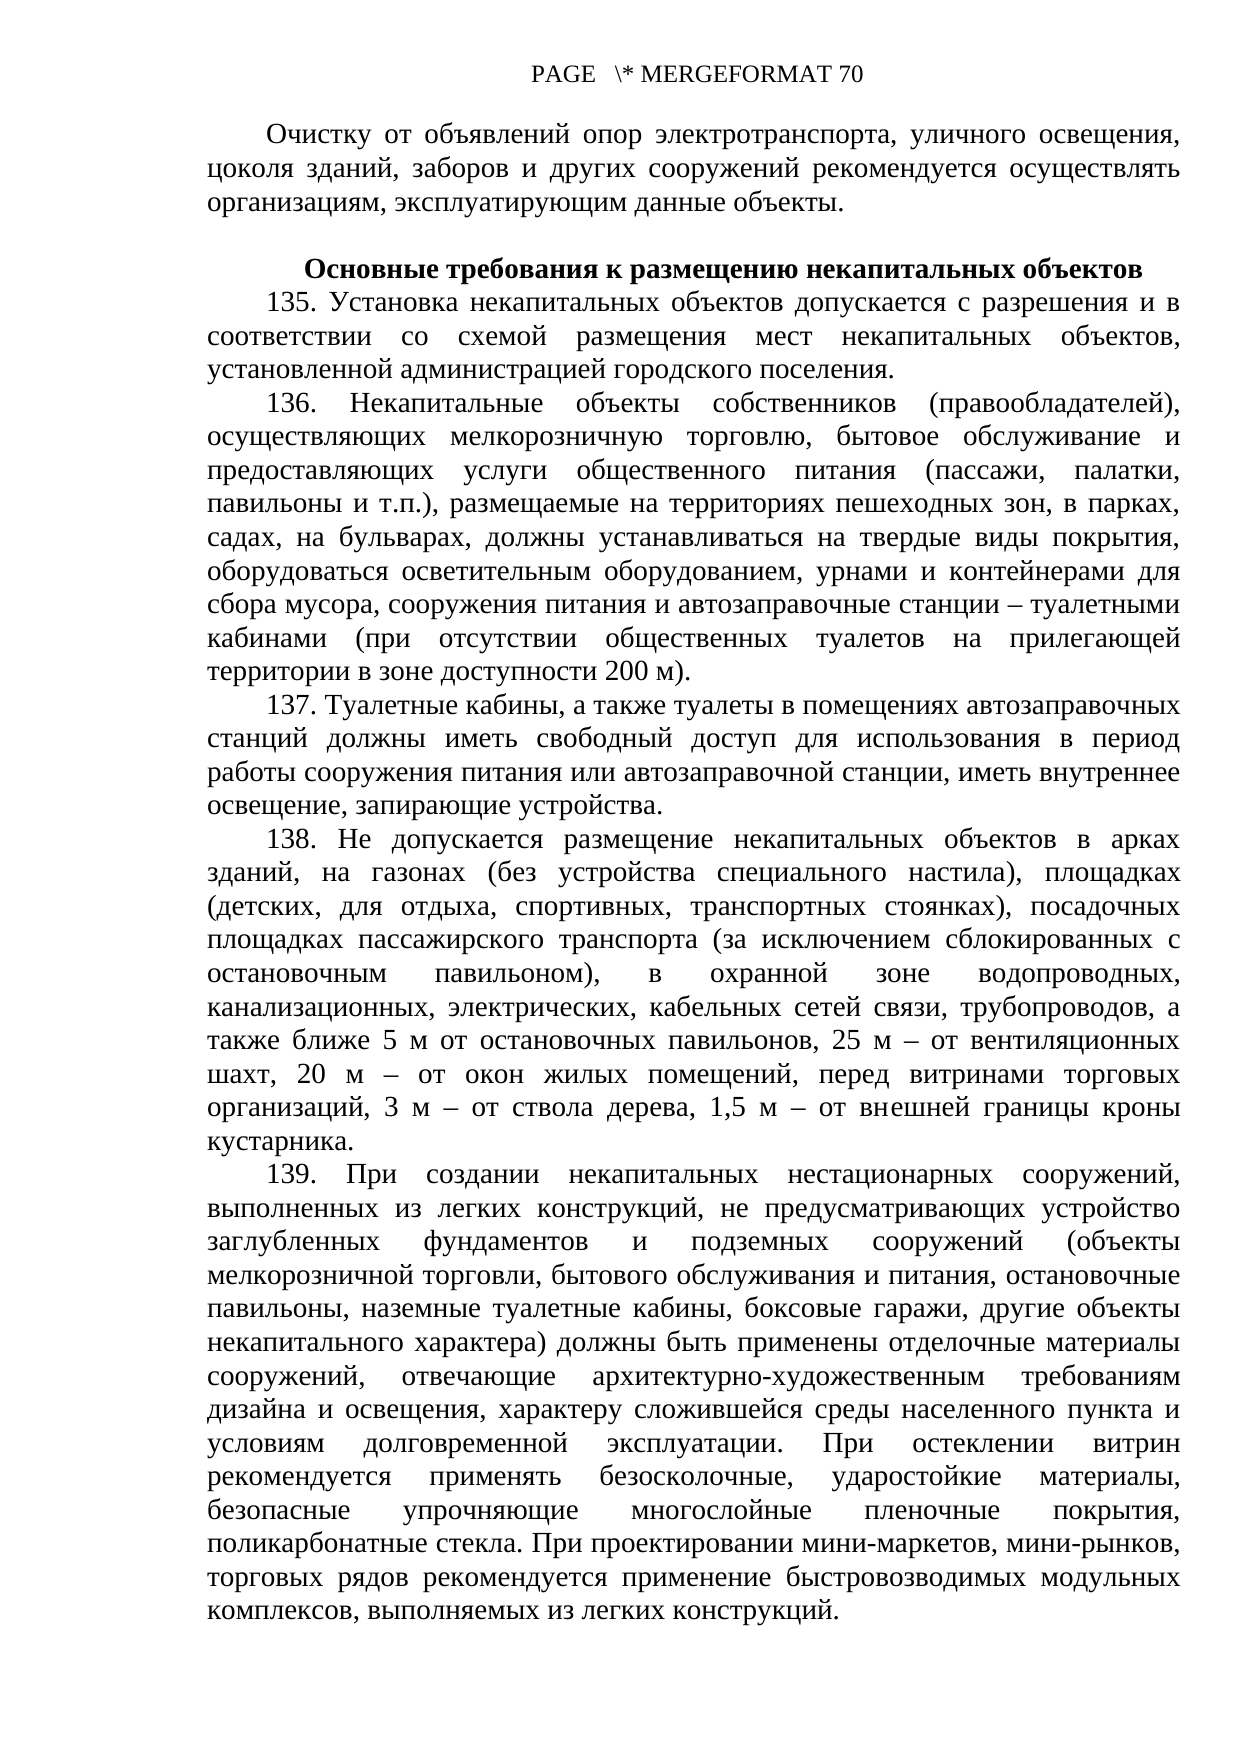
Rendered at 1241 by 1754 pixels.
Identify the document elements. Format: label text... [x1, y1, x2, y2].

list Основные требования к размещению некапитальных объектов [207, 251, 1181, 284]
list 135. Установка некапитальных объектов допускается с разрешения и в соответствии со схемой размещения мест некапитальных объектов, установленной администрацией городского поселения. [207, 284, 1181, 385]
text Очистку от объявлений опор электротранспорта, уличного освещения, цоколя зданий, заборов и других сооружений рекомендуется осуществлять организациям, эксплуатирующим данные объекты. [207, 117, 1181, 217]
list 137. Туалетные кабины, а также туалеты в помещениях автозаправочных станций должны иметь свободный доступ для использования в период работы сооружения питания или автозаправочной станции, иметь внутреннее освещение, запирающие устройства. [207, 687, 1181, 821]
text 139. При создании некапитальных нестационарных сооружений, выполненных из легких конструкций, не предусматривающих устройство заглубленных фундаментов и подземных сооружений (объекты мелкорозничной торговли, бытового обслуживания и питания, остановочные павильоны, наземные туалетные кабины, боксовые гаражи, другие объекты некапитального характера) должны быть применены отделочные материалы сооружений, отвечающие архитектурно-художественным требованиям дизайна и освещения, характеру сложившейся среды населенного пункта и условиям долговременной эксплуатации. При остеклении витрин рекомендуется применять безосколочные, ударостойкие материалы, безопасные упрочняющие многослойные пленочные покрытия, поликарбонатные стекла. При проектировании мини-маркетов, мини-рынков, торговых рядов рекомендуется применение быстровозводимых модульных комплексов, выполняемых из легких конструкций. [207, 1156, 1181, 1626]
list 136. Некапитальные объекты собственников (правообладателей), осуществляющих мелкорозничную торговлю, бытовое обслуживание и предоставляющих услуги общественного питания (пассажи, палатки, павильоны и т.п.), размещаемые на территориях пешеходных зон, в парках, садах, на бульварах, должны устанавливаться на твердые виды покрытия, оборудоваться осветительным оборудованием, урнами и контейнерами для сбора мусора, сооружения питания и автозаправочные станции – туалетными кабинами (при отсутствии общественных туалетов на прилегающей территории в зоне доступности 200 м). [207, 385, 1181, 687]
list 138. Не допускается размещение некапитальных объектов в арках зданий, на газонах (без устройства специального настила), площадках (детских, для отдыха, спортивных, транспортных стоянках), посадочных площадках пассажирского транспорта (за исключением сблокированных с остановочным павильоном), в охранной зоне водопроводных, канализационных, электрических, кабельных сетей связи, трубопроводов, а также ближе 5 м от остановочных павильонов, 25 м – от вентиляционных шахт, 20 м – от окон жилых помещений, перед витринами торговых организаций, 3 м – от ствола дерева, 1,5 м – от внешней границы кроны кустарника. [207, 821, 1181, 1156]
